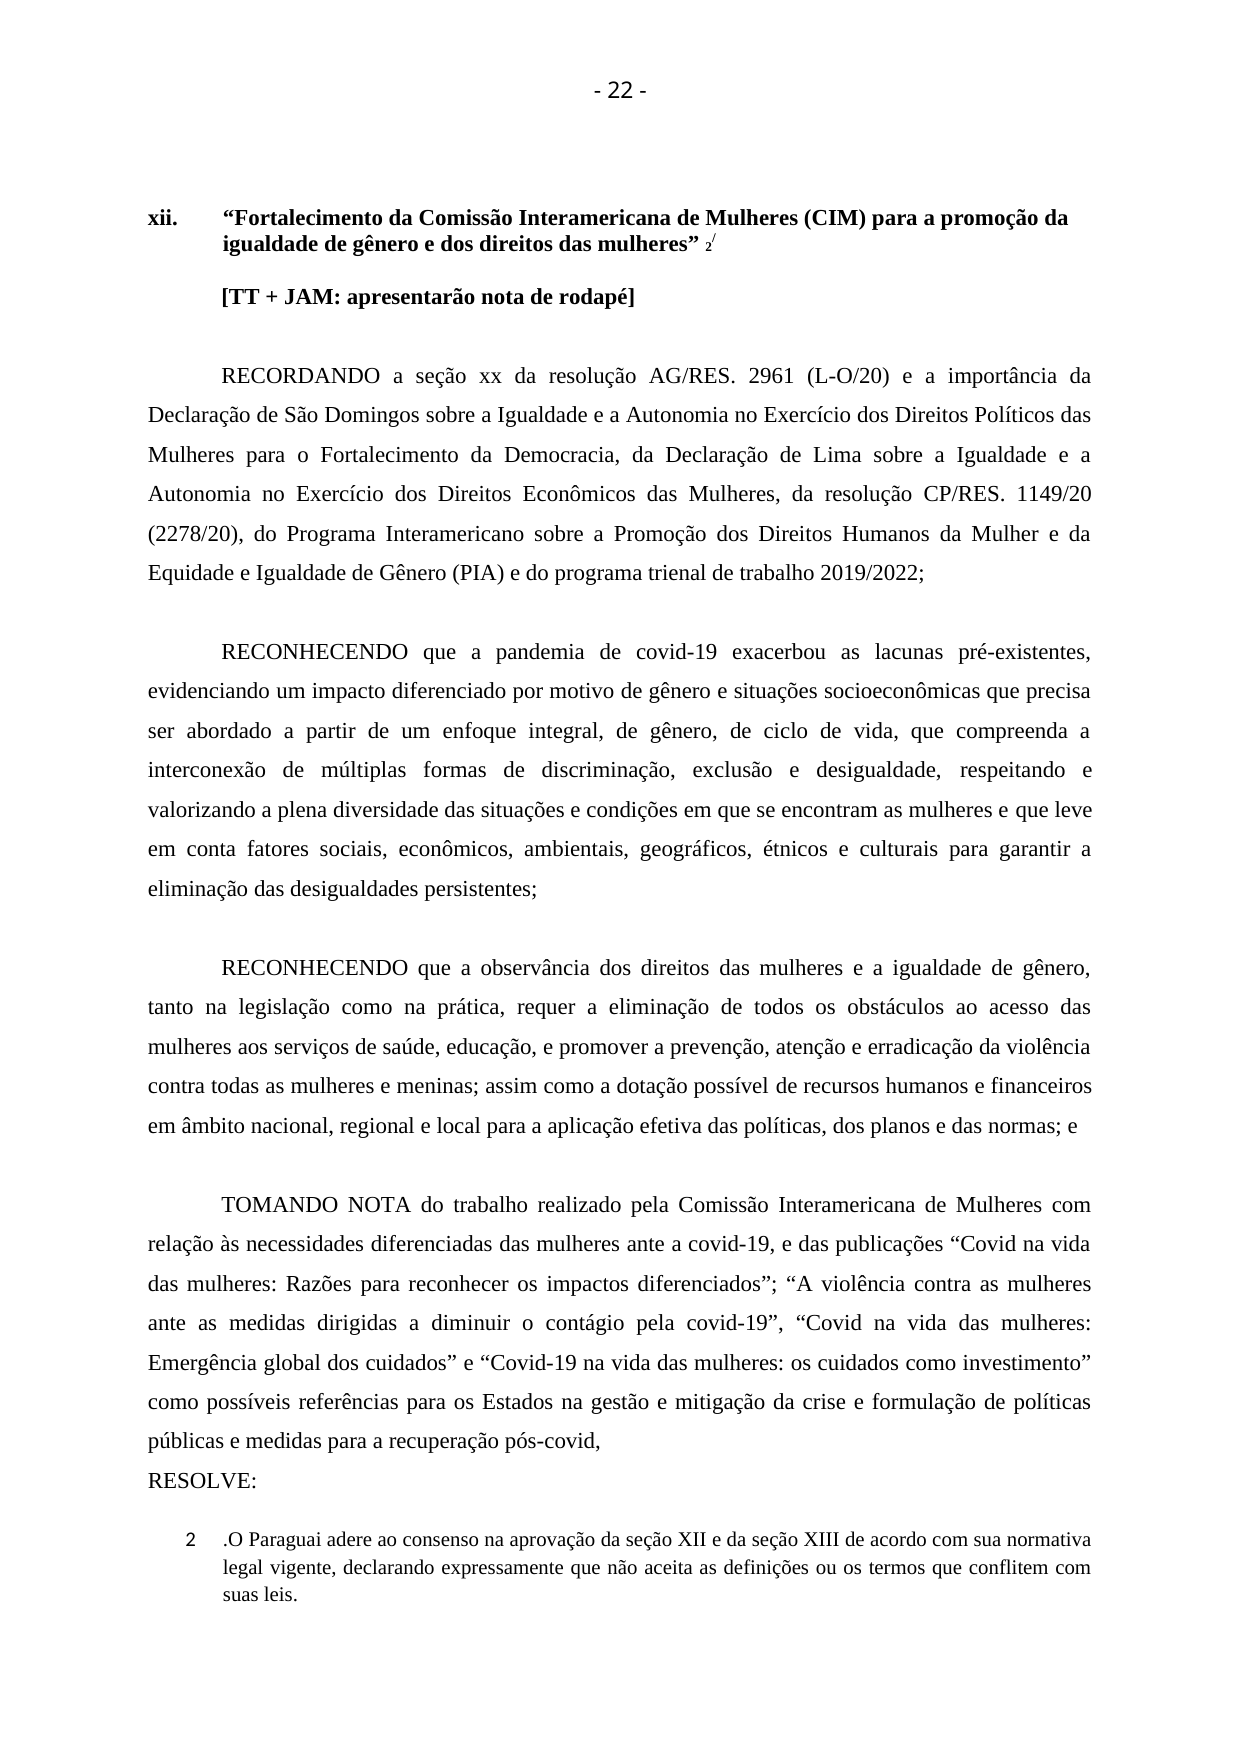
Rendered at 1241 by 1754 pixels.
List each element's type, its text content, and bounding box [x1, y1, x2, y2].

text TOMANDO NOTA do trabalho realizado pela Comissão Interamericana de Mulheres com relação às necessidades diferenciadas das mulheres ante a covid-19, e das publicações “Covid na vida das mulheres: Razões para reconhecer os impactos diferenciados”; “A violência contra as mulheres ante as medidas dirigidas a diminuir o contágio pela covid-19”, “Covid na vida das mulheres: Emergência global dos cuidados” e “Covid-19 na vida das mulheres: os cuidados como investimento” como possíveis referências para os Estados na gestão e mitigação da crise e formulação de políticas públicas e medidas para a recuperação pós-covid, [148, 1191, 1093, 1454]
text RECONHECENDO que a pandemia de covid-19 exacerbou as lacunas pré-existentes, evidenciando um impacto diferenciado por motivo de gênero e situações socioeconômicas que precisa ser abordado a partir de um enfoque integral, de gênero, de ciclo de vida, que compreenda a interconexão de múltiplas formas de discriminação, exclusão e desigualdade, respeitando e valorizando a plena diversidade das situações e condições em que se encontram as mulheres e que leve em conta fatores sociais, econômicos, ambientais, geográficos, étnicos e culturais para garantir a eliminação das desigualdades persistentes; [148, 638, 1093, 901]
text [TT + JAM: apresentarão nota de rodapé] [148, 283, 1093, 309]
text RECONHECENDO que a observância dos direitos das mulheres e a igualdade de gênero, tanto na legislação como na prática, requer a eliminação de todos os obstáculos ao acesso das mulheres aos serviços de saúde, educação, e promover a prevenção, atenção e erradicação da violência contra todas as mulheres e meninas; assim como a dotação possível de recursos humanos e financeiros em âmbito nacional, regional e local para a aplicação efetiva das políticas, dos planos e das normas; e [148, 954, 1093, 1138]
text RECORDANDO a seção xx da resolução AG/RES. 2961 (L-O/20) e a importância da Declaração de São Domingos sobre a Igualdade e a Autonomia no Exercício dos Direitos Políticos das Mulheres para o Fortalecimento da Democracia, da Declaração de Lima sobre a Igualdade e a Autonomia no Exercício dos Direitos Econômicos das Mulheres, da resolução CP/RES. 1149/20 (2278/20), do Programa Interamericano sobre a Promoção dos Direitos Humanos da Mulher e da Equidade e Igualdade de Gênero (PIA) e do programa trienal de trabalho 2019/2022; [148, 362, 1093, 585]
subtitle “Fortalecimento da Comissão Interamericana de Mulheres (CIM) para a promoção da igualdade de gênero e dos direitos das mulheres” / [148, 204, 1093, 256]
text RESOLVE: [148, 1467, 1093, 1493]
